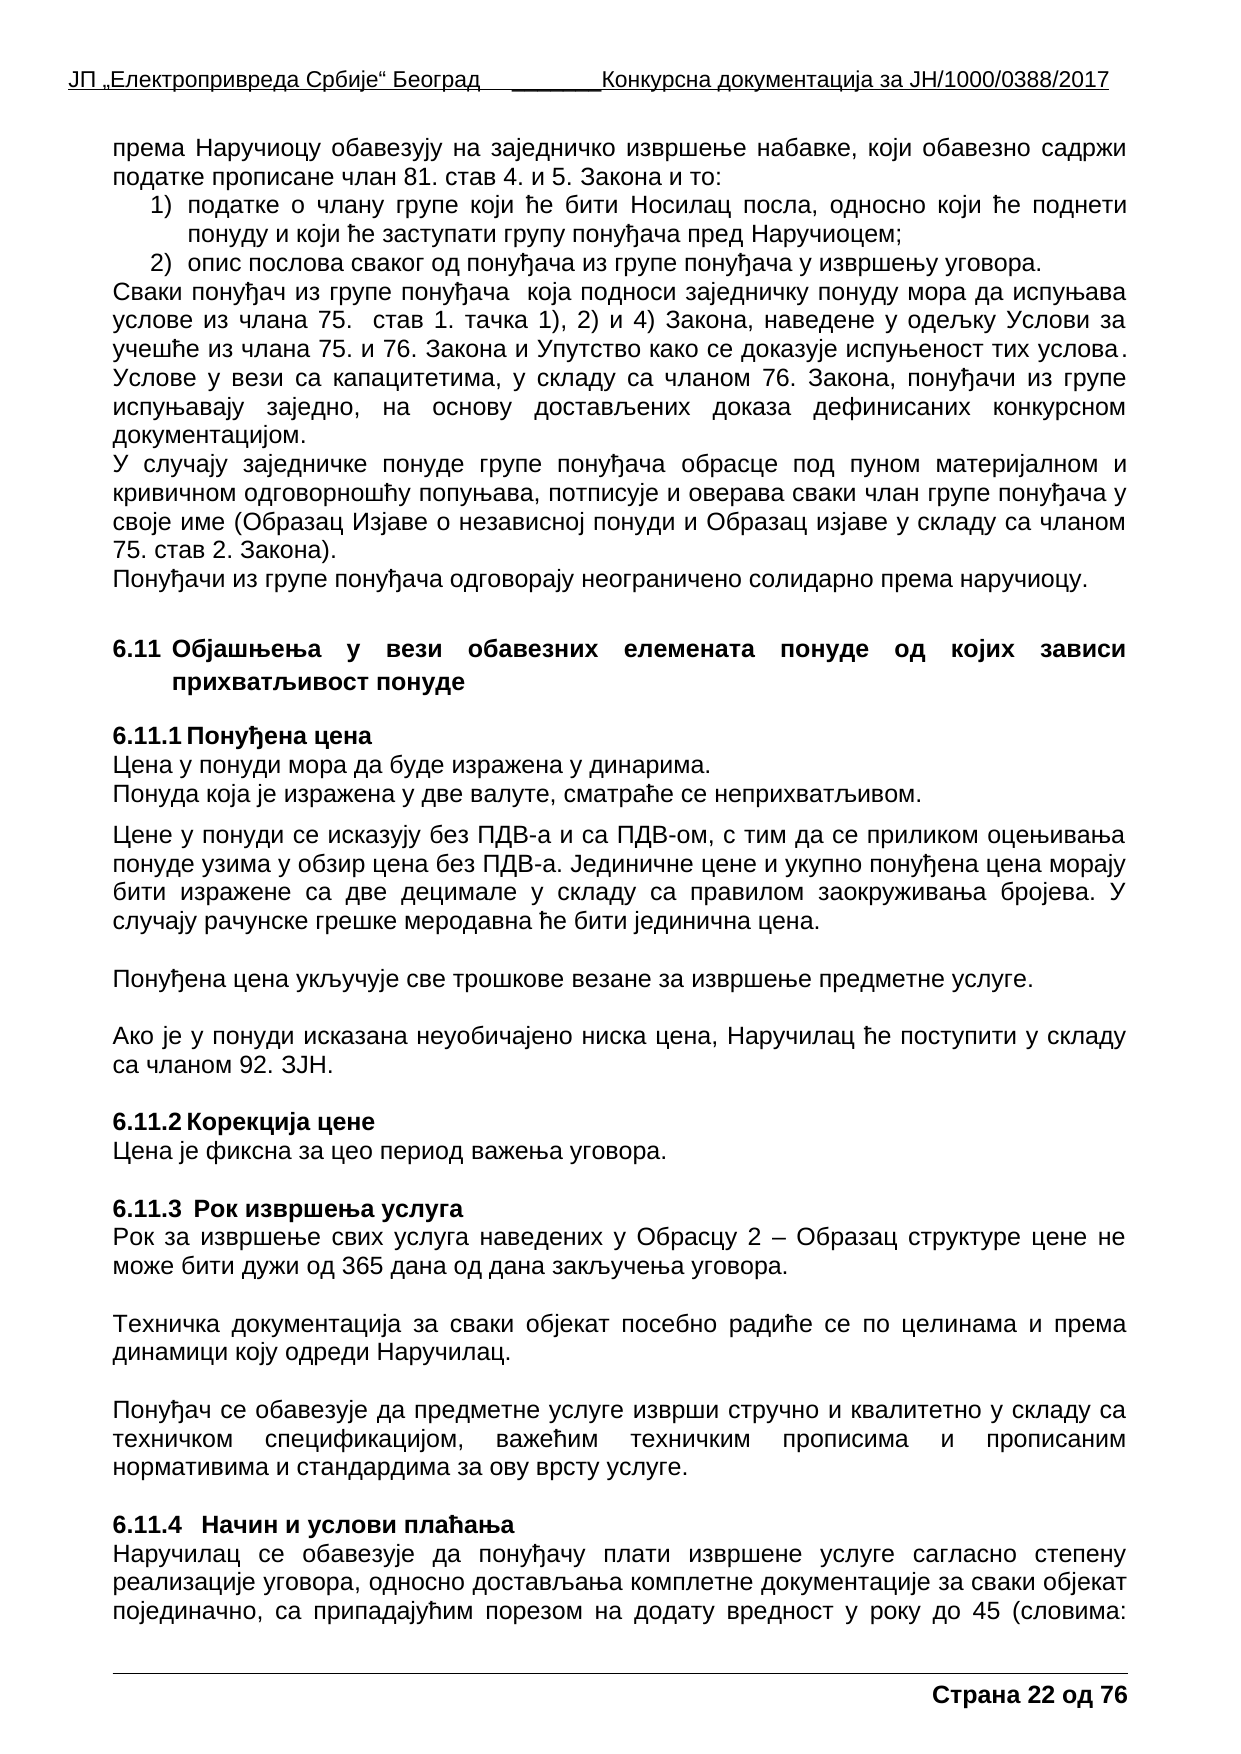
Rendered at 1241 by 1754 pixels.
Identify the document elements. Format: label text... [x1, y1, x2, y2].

text Цена је фиксна за цео период важења уговора. [112, 1136, 1128, 1165]
text У случају заједничке понуде групе понуђача обрасце под пуном материјалном и кривичном одговорношћу попуњава, потписује и оверава сваки члан групе понуђача у своје име (Образац Изјаве о независној понуди и Образац изјаве у складу са чланом 75. став 2. Закона). [112, 449, 1128, 564]
text Цена у понуди мора да буде изражена у динарима. [112, 750, 1128, 778]
text Понуђена цена укључује све трошкове везане за извршење предметне услуге. [112, 963, 1128, 992]
text Понуђачи из групе понуђача одговорају неограничено солидарно према наручиоцу. [112, 564, 1128, 593]
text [112, 133, 1128, 190]
text Сваки понуђач из групе понуђача која подноси заједничку понуду мора да испуњава услове из члана 75. став 1. тачка 1), 2) и 4) Закона, наведене у одељку Услови за учешће из члана 75. и 76. Закона и Упутство како се доказује испуњеност тих услова. Услове у вези са капацитетима, у складу са чланом 76. Закона, понуђачи из групе испуњавају заједно, на основу достављених доказа дефинисаних конкурсном документацијом. [112, 277, 1128, 449]
text Понуђач се обавезује да предметне услуге изврши стручно и квалитетно у складу са техничком спецификацијом, важећим техничким прописима и прописаним нормативима и стандардима за ову врсту услуге. [112, 1395, 1128, 1481]
list Рок извршења услуга [112, 1193, 1128, 1222]
list Начин и услови плаћања [112, 1510, 1128, 1538]
list Понуђена цена [112, 721, 1128, 750]
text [112, 1538, 1128, 1625]
list опис послова сваког од понуђача из групе понуђача у извршењу уговора. [150, 248, 1128, 277]
text Понуда која је изражена у две валуте, сматраће се неприхватљивом. [112, 778, 1128, 807]
list Корекција цене [112, 1107, 1128, 1136]
text Tехничка документација за сваки објекат посебно радиће се по целинама и према динамици коју одреди Наручилац. [112, 1308, 1128, 1366]
text Ако је у понуди исказана неуобичајено ниска цена, Наручилац ће поступити у складу са чланом 92. ЗЈН. [112, 1021, 1128, 1078]
text Цене у понуди се исказују без ПДВ-а и са ПДВ-ом, с тим да се приликом оцењивања понуде узима у обзир цена без ПДВ-а. Јединичне цене и укупно понуђена цена морају бити изражене са две децимале у складу са правилом заокруживања бројева. У случају рачунске грешке меродавна ће бити јединична цена. [112, 820, 1128, 935]
text Рок за извршење свих услуга наведених у Обрасцу 2 – Образац структуре цене не може бити дужи од 365 дана од дана закључења уговора. [112, 1222, 1128, 1280]
list податке о члану групе који ће бити Носилац посла, односно који ће поднети понуду и који ће заступати групу понуђача пред Наручиоцем; [150, 190, 1128, 248]
list Објашњења у вези обавезних елемената понуде од којих зависи прихватљивост понуде [112, 634, 1128, 696]
